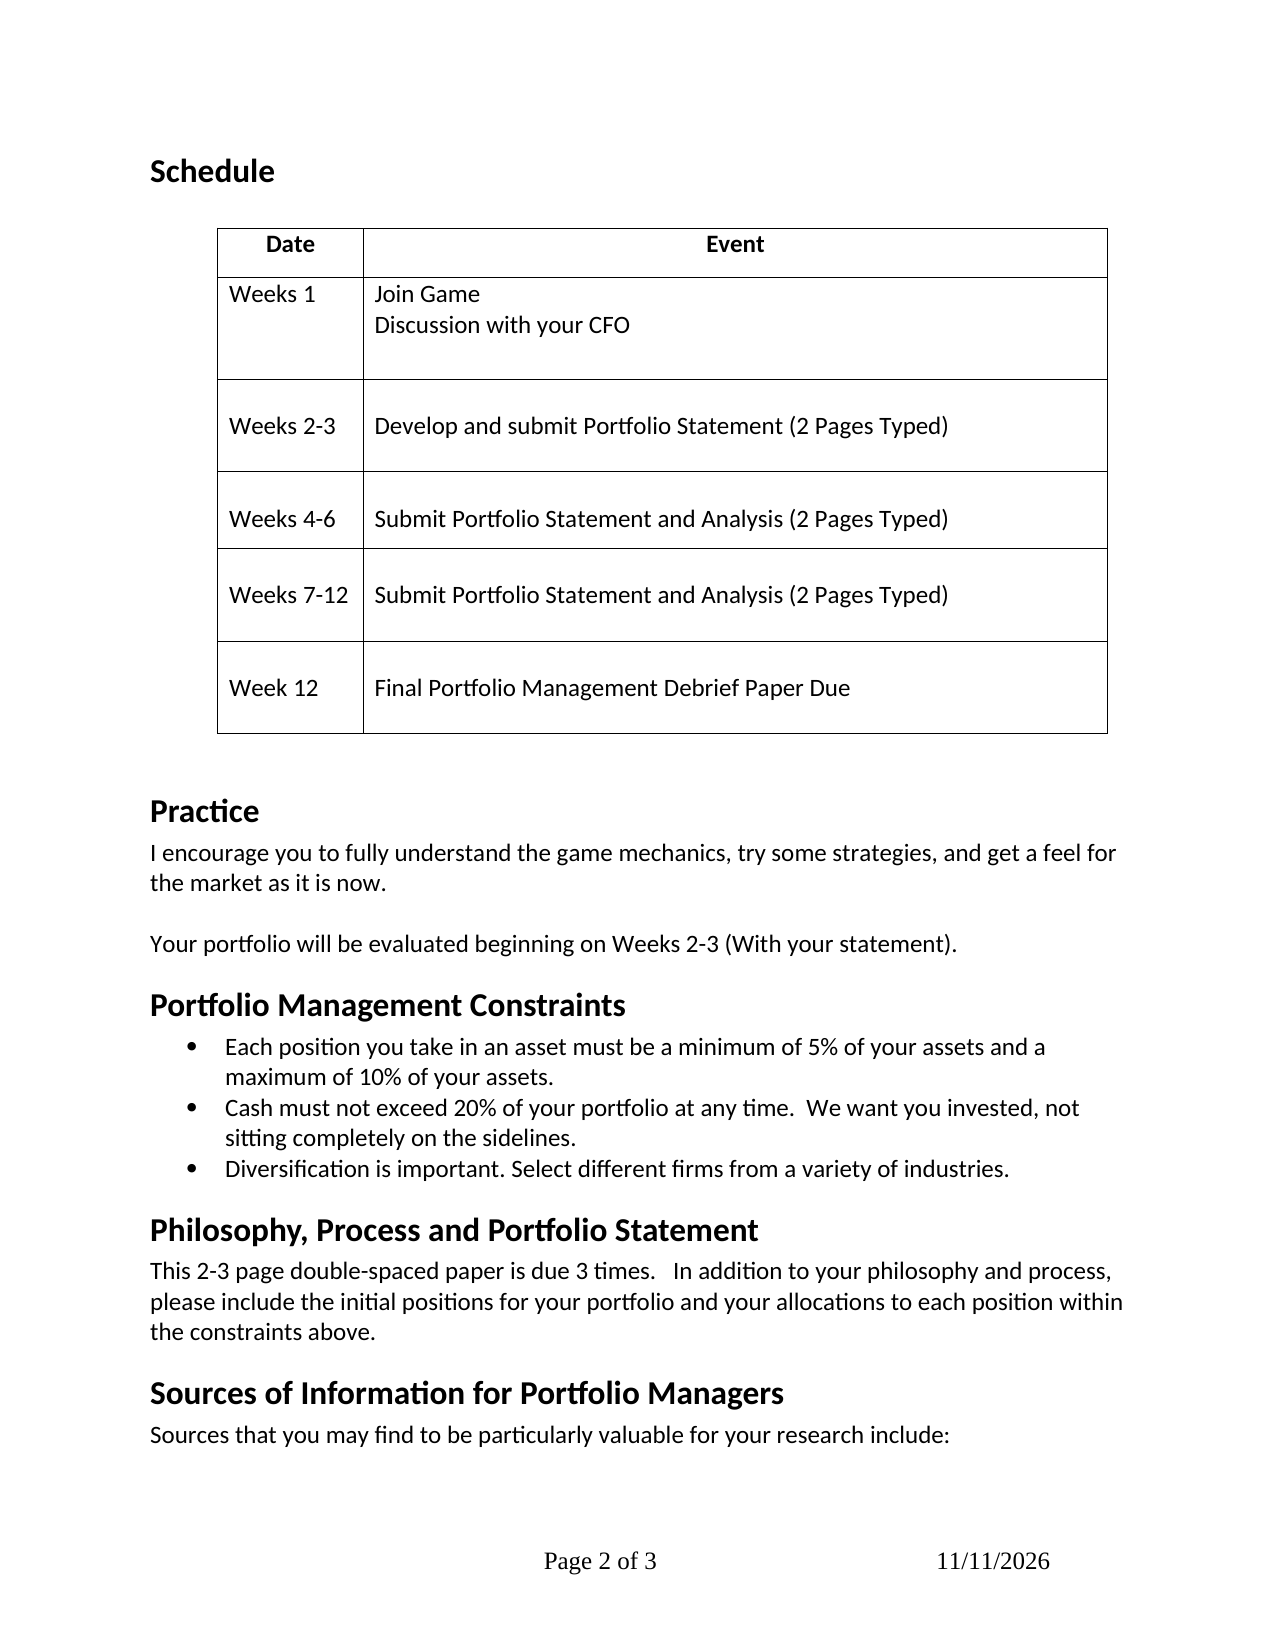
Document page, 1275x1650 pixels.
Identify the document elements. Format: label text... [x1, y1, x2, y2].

table_header Date [218, 229, 363, 277]
table_cell Week 12 [218, 642, 363, 733]
table_cell Weeks 4-6 [218, 472, 363, 548]
text This 2-3 page double-spaced paper is due 3 times. In addition to your philosophy and process, please include the initial positions for your portfolio and your allocations to each position within the constraints above. [150, 1256, 1125, 1347]
text Sources that you may find to be particularly valuable for your research include: [150, 1419, 1125, 1449]
table_cell Join Game Discussion with your CFO [364, 278, 1107, 379]
subtitle Practice [150, 790, 1125, 831]
subtitle Philosophy, Process and Portfolio Statement [150, 1208, 1125, 1249]
table_cell Final Portfolio Management Debrief Paper Due [364, 642, 1107, 733]
list Diversification is important. Select different firms from a variety of industries. [187, 1153, 1125, 1183]
subtitle Portfolio Management Constraints [150, 984, 1125, 1025]
table_cell Weeks 7-12 [218, 549, 363, 641]
table_cell Submit Portfolio Statement and Analysis (2 Pages Typed) [364, 472, 1107, 548]
table_cell Weeks 2-3 [218, 380, 363, 471]
list Each position you take in an asset must be a minimum of 5% of your assets and a maximum of 10% of your assets. [187, 1031, 1125, 1092]
table_header Event [364, 229, 1107, 277]
table_cell Submit Portfolio Statement and Analysis (2 Pages Typed) [364, 549, 1107, 641]
list Cash must not exceed 20% of your portfolio at any time. We want you invested, not sitting completely on the sidelines. [187, 1092, 1125, 1153]
subtitle Sources of Information for Portfolio Managers [150, 1372, 1125, 1413]
subtitle Schedule [150, 150, 1125, 191]
table_cell Develop and submit Portfolio Statement (2 Pages Typed) [364, 380, 1107, 471]
text I encourage you to fully understand the game mechanics, try some strategies, and get a feel for the market as it is now. [150, 837, 1125, 898]
table_cell Weeks 1 [218, 278, 363, 379]
text Your portfolio will be evaluated beginning on Weeks 2-3 (With your statement). [150, 928, 1125, 959]
